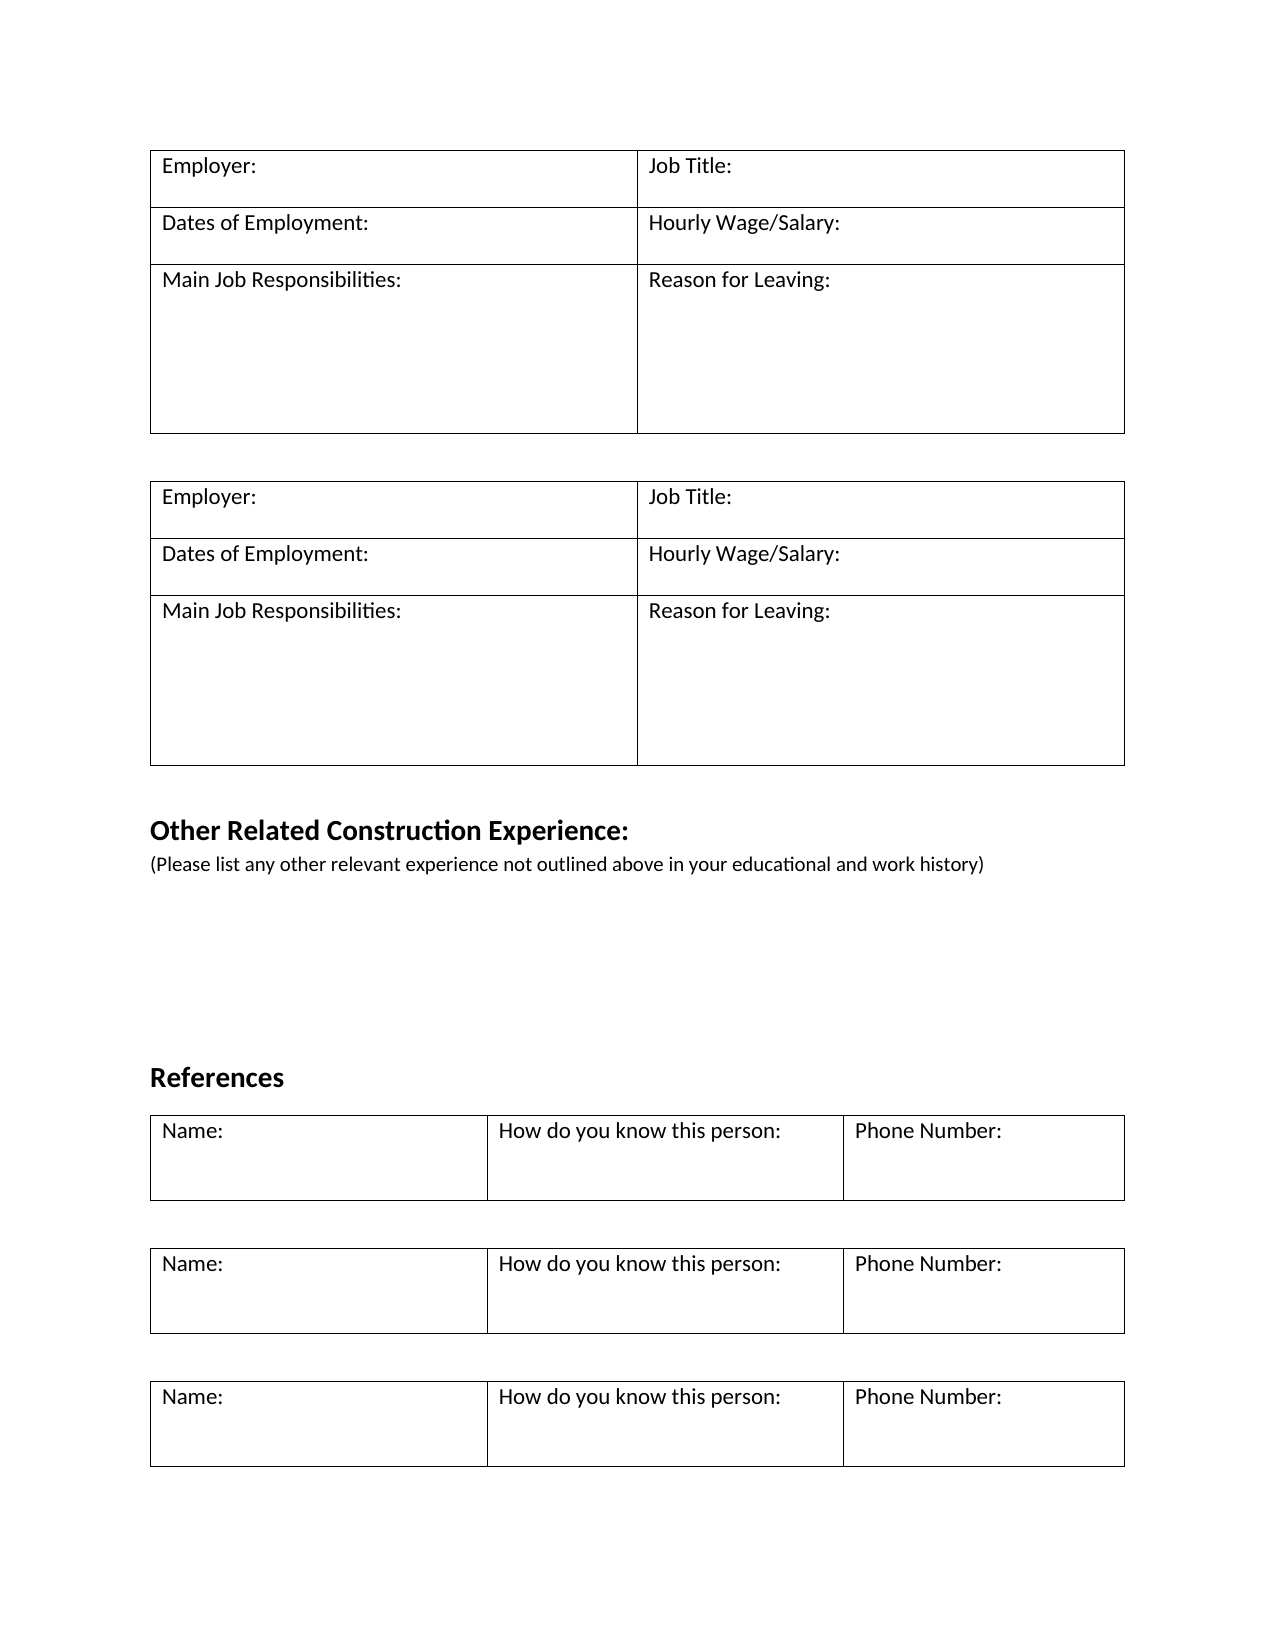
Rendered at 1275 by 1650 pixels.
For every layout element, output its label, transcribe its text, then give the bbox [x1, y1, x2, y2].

table_header Phone Number: [844, 1249, 1124, 1333]
table_cell Main Job Responsibilities: [151, 596, 637, 764]
table_cell Main Job Responsibilities: [151, 265, 637, 433]
table_header Phone Number: [844, 1116, 1124, 1200]
table_header How do you know this person: [488, 1382, 843, 1466]
text References [150, 1059, 1125, 1095]
table_cell Hourly Wage/Salary: [638, 208, 1124, 264]
table_header How do you know this person: [488, 1116, 843, 1200]
table_header How do you know this person: [488, 1249, 843, 1333]
text Other Related Construction Experience: [150, 812, 1125, 848]
table_cell Dates of Employment: [151, 539, 637, 595]
table_cell Reason for Leaving: [638, 265, 1124, 433]
table_cell Employer: [151, 151, 637, 207]
table_header Employer: [151, 482, 637, 538]
table_cell Reason for Leaving: [638, 596, 1124, 764]
table_header Phone Number: [844, 1382, 1124, 1466]
table_header Name: [151, 1116, 487, 1200]
table_cell Job Title: [638, 151, 1124, 207]
table_cell Hourly Wage/Salary: [638, 539, 1124, 595]
table_header Name: [151, 1382, 487, 1466]
table_header Name: [151, 1249, 487, 1333]
table_header Job Title: [638, 482, 1124, 538]
table_cell Dates of Employment: [151, 208, 637, 264]
text (Please list any other relevant experience not outlined above in your educational and work history) [150, 851, 1125, 876]
